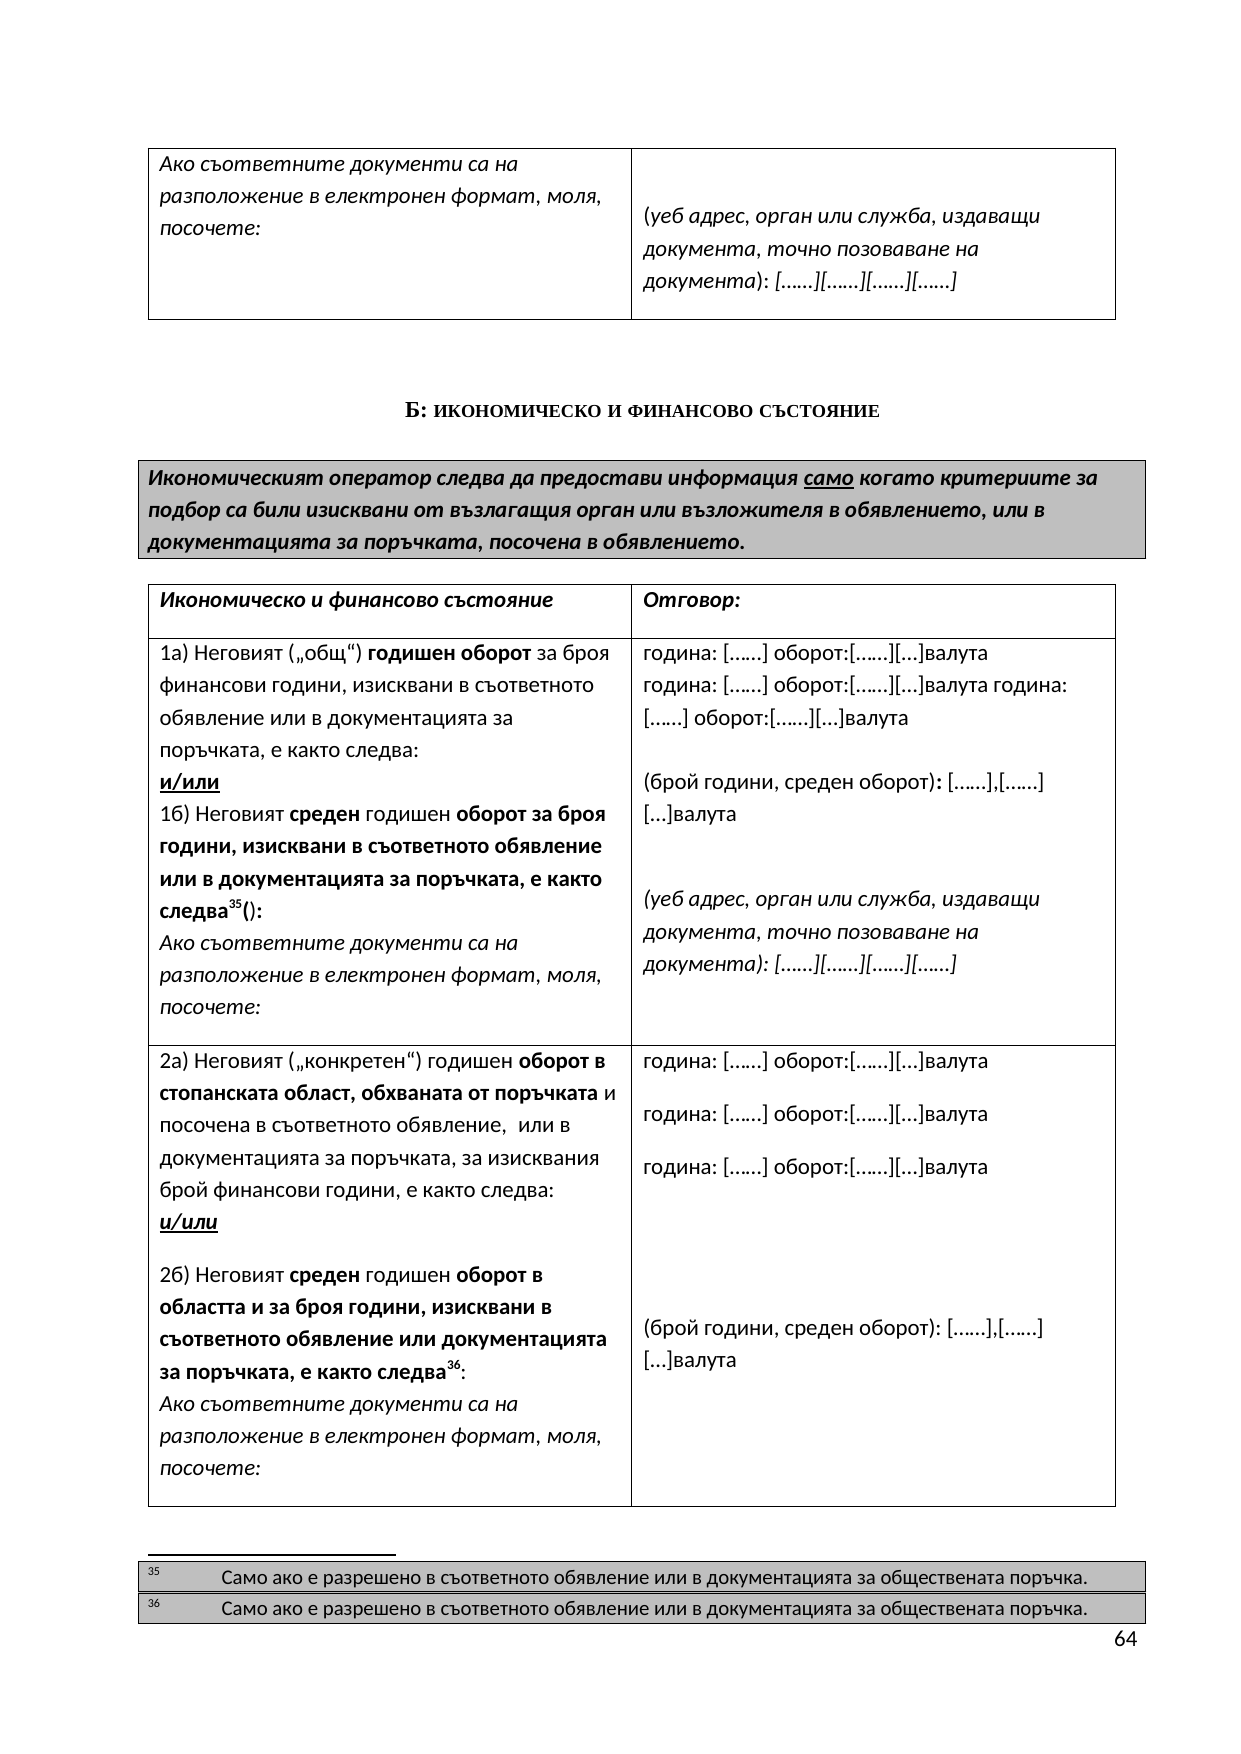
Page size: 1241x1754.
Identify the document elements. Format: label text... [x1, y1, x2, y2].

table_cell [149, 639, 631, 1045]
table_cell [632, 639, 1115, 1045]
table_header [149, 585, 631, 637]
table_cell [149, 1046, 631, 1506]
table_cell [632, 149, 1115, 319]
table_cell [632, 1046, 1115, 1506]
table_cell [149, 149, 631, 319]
text Икономическият оператор следва да предостави информация само когато критериите за подбор са били изисквани от възлагащия орган или възложителя в обявлението, или в документацията за поръчката, посочена в обявлението. [139, 461, 1145, 558]
title Б: икономическо и финансово състояние [148, 396, 1137, 422]
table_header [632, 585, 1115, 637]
